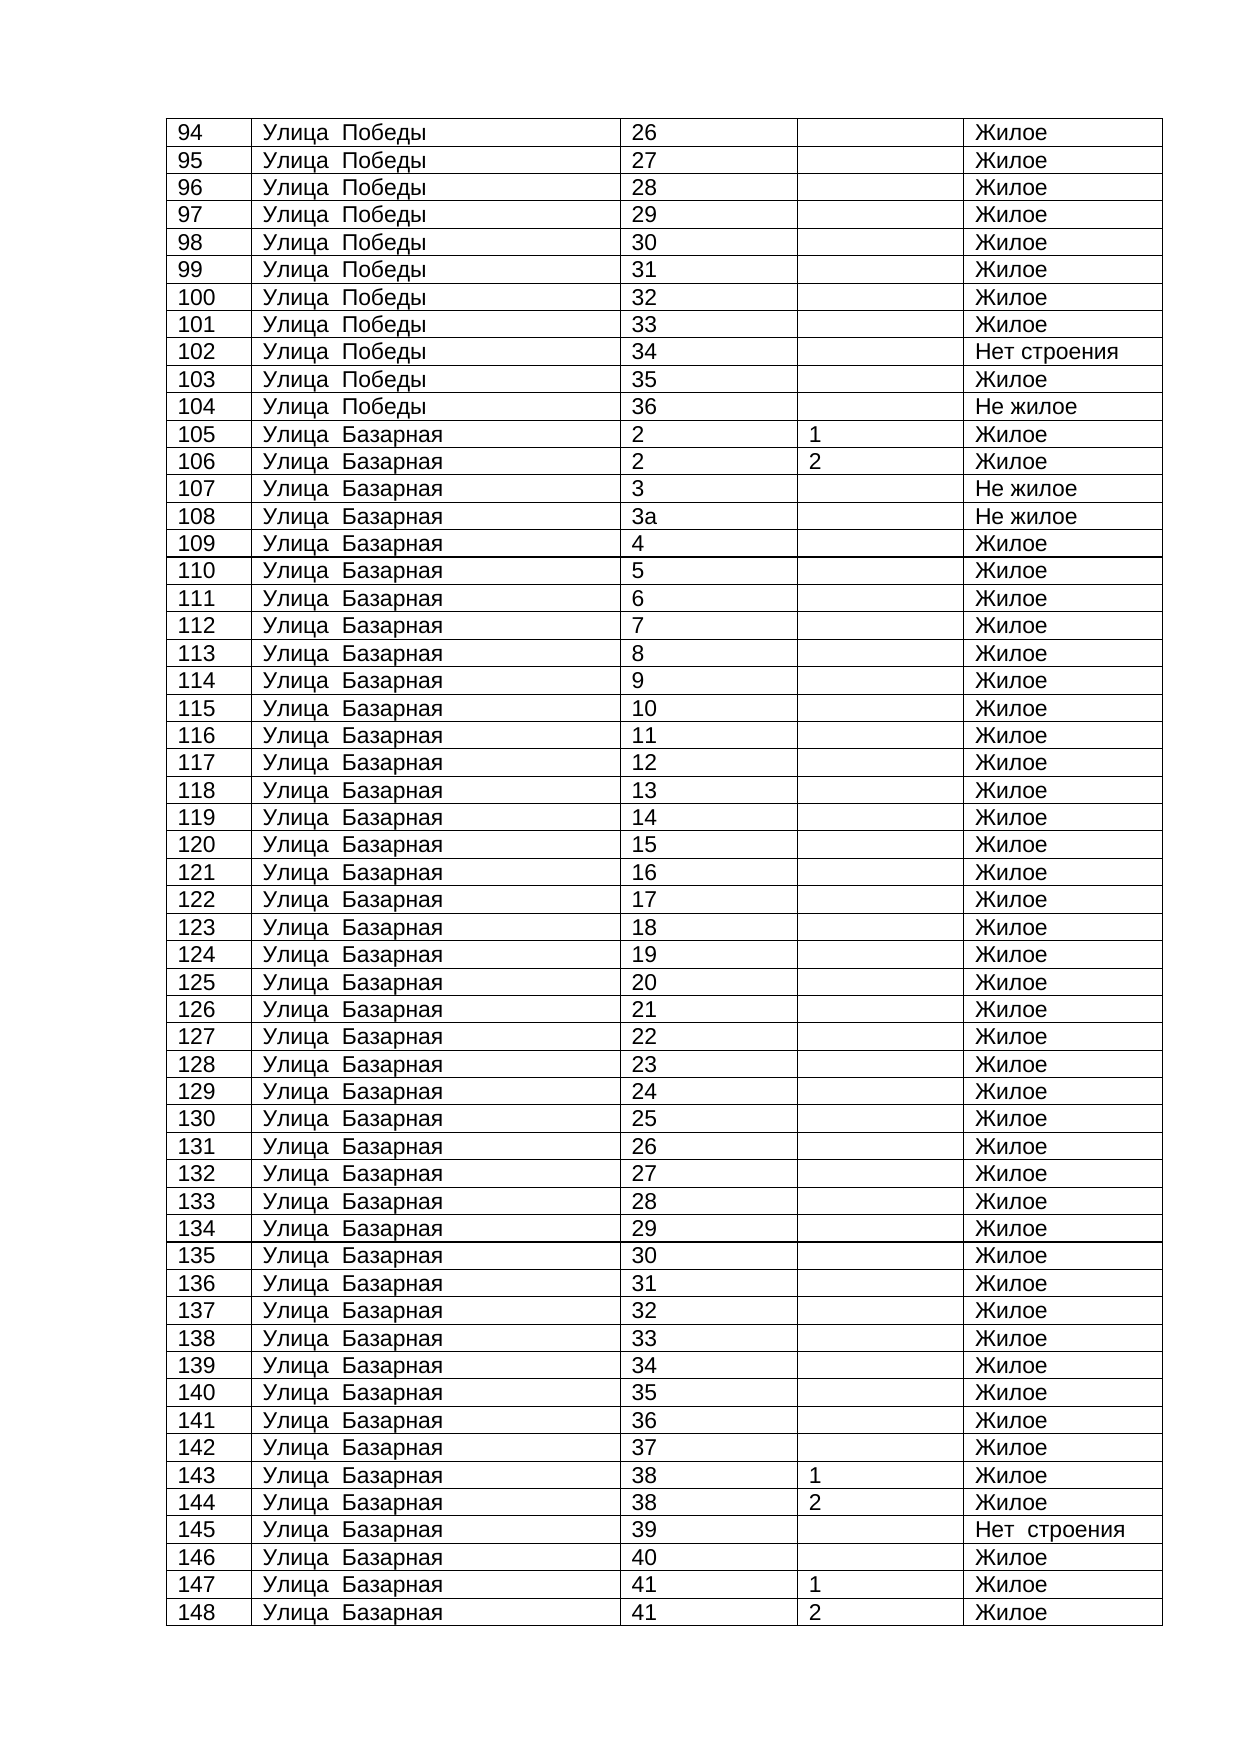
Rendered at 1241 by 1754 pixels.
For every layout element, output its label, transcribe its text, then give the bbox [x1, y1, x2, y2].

table_cell 103 [167, 366, 251, 392]
table_cell Жилое [964, 640, 1162, 666]
table_cell 38 [621, 1462, 797, 1488]
table_cell Жилое [964, 1160, 1162, 1187]
table_cell [798, 503, 963, 529]
table_cell 29 [621, 1215, 797, 1241]
table_cell 147 [167, 1571, 251, 1597]
table_cell Улица Базарная [252, 1188, 620, 1214]
table_cell Улица Победы [252, 311, 620, 337]
table_cell 121 [167, 859, 251, 885]
table_cell Улица Базарная [252, 612, 620, 639]
table_cell Жилое [964, 831, 1162, 858]
table_cell Улица Базарная [252, 1544, 620, 1570]
table_cell 101 [167, 311, 251, 337]
table_cell [798, 147, 963, 173]
table_cell Улица Базарная [252, 1325, 620, 1351]
table_cell [798, 530, 963, 556]
table_cell 28 [621, 174, 797, 200]
table_cell Улица Базарная [252, 914, 620, 940]
table_cell Улица Базарная [252, 1270, 620, 1296]
table_cell [798, 119, 963, 146]
table_cell 1 [798, 421, 963, 447]
table_cell 13 [621, 777, 797, 803]
table_cell [798, 640, 963, 666]
table_cell Улица Победы [252, 174, 620, 200]
table_cell 106 [167, 448, 251, 474]
table_cell 112 [167, 612, 251, 639]
table_cell 118 [167, 777, 251, 803]
table_cell 25 [621, 1105, 797, 1132]
table_cell 40 [621, 1544, 797, 1570]
table_cell [798, 366, 963, 392]
table_cell [798, 722, 963, 748]
table_cell Улица Базарная [252, 1379, 620, 1406]
table_cell Жилое [964, 1105, 1162, 1132]
table_cell Жилое [964, 1325, 1162, 1351]
table_cell Улица Победы [252, 119, 620, 146]
table_cell Улица Базарная [252, 530, 620, 556]
table_cell Жилое [964, 119, 1162, 146]
table_cell 141 [167, 1407, 251, 1433]
table_cell 21 [621, 996, 797, 1022]
table_cell 36 [621, 1407, 797, 1433]
table_cell Улица Базарная [252, 859, 620, 885]
table_cell [798, 201, 963, 228]
table_cell Жилое [964, 1023, 1162, 1049]
table_cell [798, 1215, 963, 1241]
table_cell 113 [167, 640, 251, 666]
table_cell 16 [621, 859, 797, 885]
table_cell [798, 612, 963, 639]
table_cell 19 [621, 941, 797, 967]
table_cell 2 [798, 1599, 963, 1625]
table_cell 116 [167, 722, 251, 748]
table_cell [798, 1516, 963, 1543]
table_cell 146 [167, 1544, 251, 1570]
table_cell [798, 777, 963, 803]
table_cell 32 [621, 284, 797, 310]
table_cell 2 [621, 448, 797, 474]
table_cell 18 [621, 914, 797, 940]
table_cell [798, 1078, 963, 1104]
table_cell 38 [621, 1489, 797, 1515]
table_cell 131 [167, 1133, 251, 1159]
table_cell Улица Базарная [252, 1133, 620, 1159]
table_cell 105 [167, 421, 251, 447]
table_cell [798, 695, 963, 721]
table_cell 36 [621, 393, 797, 419]
table_cell Не жилое [964, 393, 1162, 419]
table_cell Улица Базарная [252, 996, 620, 1022]
table_cell Жилое [964, 174, 1162, 200]
table_cell Жилое [964, 284, 1162, 310]
table_cell 9 [621, 667, 797, 693]
table_cell 109 [167, 530, 251, 556]
table_cell 102 [167, 338, 251, 365]
table_cell Улица Базарная [252, 1434, 620, 1461]
table_cell 35 [621, 1379, 797, 1406]
table_cell 111 [167, 585, 251, 611]
table_cell Улица Базарная [252, 777, 620, 803]
table_cell 17 [621, 886, 797, 913]
table_cell Жилое [964, 1571, 1162, 1597]
table_cell Улица Базарная [252, 1462, 620, 1488]
table_cell 136 [167, 1270, 251, 1296]
table_cell [798, 1379, 963, 1406]
table_cell [798, 1434, 963, 1461]
table_cell 3а [621, 503, 797, 529]
table_cell 145 [167, 1516, 251, 1543]
table_cell 94 [167, 119, 251, 146]
table_cell Жилое [964, 1352, 1162, 1378]
table_cell 1 [798, 1571, 963, 1597]
table_cell [798, 558, 963, 584]
table_cell 95 [167, 147, 251, 173]
table_cell [798, 338, 963, 365]
table_cell 132 [167, 1160, 251, 1187]
table_cell [798, 1352, 963, 1378]
table_cell [798, 1105, 963, 1132]
table_cell Жилое [964, 969, 1162, 995]
table_cell 27 [621, 1160, 797, 1187]
table_cell 28 [621, 1188, 797, 1214]
table_cell Улица Базарная [252, 448, 620, 474]
table_cell Жилое [964, 804, 1162, 830]
table_cell Жилое [964, 448, 1162, 474]
table_cell Улица Победы [252, 338, 620, 365]
table_cell [798, 1325, 963, 1351]
table_cell 134 [167, 1215, 251, 1241]
table_cell 7 [621, 612, 797, 639]
table_cell 26 [621, 119, 797, 146]
table_cell Нет строения [964, 1516, 1162, 1543]
table_cell Улица Базарная [252, 749, 620, 776]
table_cell Жилое [964, 1133, 1162, 1159]
table_cell [798, 914, 963, 940]
table_cell Улица Базарная [252, 804, 620, 830]
table_cell Жилое [964, 914, 1162, 940]
table_cell Улица Базарная [252, 1078, 620, 1104]
table_cell 20 [621, 969, 797, 995]
table_cell Жилое [964, 1489, 1162, 1515]
table_cell Улица Базарная [252, 695, 620, 721]
table_cell 31 [621, 1270, 797, 1296]
table_cell 2 [798, 448, 963, 474]
table_cell Жилое [964, 612, 1162, 639]
table_cell 41 [621, 1599, 797, 1625]
table_cell 137 [167, 1297, 251, 1323]
table_cell Жилое [964, 585, 1162, 611]
table_cell 23 [621, 1051, 797, 1077]
table_cell 41 [621, 1571, 797, 1597]
table_cell 2 [798, 1489, 963, 1515]
table_cell 143 [167, 1462, 251, 1488]
table_cell Улица Победы [252, 147, 620, 173]
table_cell 5 [621, 558, 797, 584]
table_cell 11 [621, 722, 797, 748]
table_cell Жилое [964, 1434, 1162, 1461]
table_cell 33 [621, 1325, 797, 1351]
table_cell Улица Базарная [252, 1407, 620, 1433]
table_cell [798, 1188, 963, 1214]
table_cell 33 [621, 311, 797, 337]
table_cell Улица Победы [252, 393, 620, 419]
table_cell 37 [621, 1434, 797, 1461]
table_cell Улица Базарная [252, 667, 620, 693]
table_cell 100 [167, 284, 251, 310]
table_cell Улица Базарная [252, 1051, 620, 1077]
table_cell Улица Базарная [252, 558, 620, 584]
table_cell 129 [167, 1078, 251, 1104]
table_cell 148 [167, 1599, 251, 1625]
table_cell Улица Базарная [252, 1215, 620, 1241]
table_cell 29 [621, 201, 797, 228]
table_cell [798, 1160, 963, 1187]
table_cell [798, 229, 963, 255]
table_cell 1 [798, 1462, 963, 1488]
table_cell 133 [167, 1188, 251, 1214]
table_cell Улица Базарная [252, 1516, 620, 1543]
table_cell Жилое [964, 886, 1162, 913]
table_cell 15 [621, 831, 797, 858]
table_cell [798, 886, 963, 913]
table_cell 3 [621, 475, 797, 502]
table_cell 124 [167, 941, 251, 967]
table_cell Улица Базарная [252, 1243, 620, 1269]
table_cell 125 [167, 969, 251, 995]
table_cell Жилое [964, 558, 1162, 584]
table_cell [798, 1051, 963, 1077]
table_cell [798, 1133, 963, 1159]
table_cell [798, 311, 963, 337]
table_cell Улица Базарная [252, 475, 620, 502]
table_cell Жилое [964, 722, 1162, 748]
table_cell 14 [621, 804, 797, 830]
table_cell Жилое [964, 941, 1162, 967]
table_cell Улица Базарная [252, 1352, 620, 1378]
table_cell 104 [167, 393, 251, 419]
table_cell 34 [621, 338, 797, 365]
table_cell 139 [167, 1352, 251, 1378]
table_cell Жилое [964, 229, 1162, 255]
table_cell 120 [167, 831, 251, 858]
table_cell 108 [167, 503, 251, 529]
table_cell 138 [167, 1325, 251, 1351]
table_cell 10 [621, 695, 797, 721]
table_cell 144 [167, 1489, 251, 1515]
table_cell Жилое [964, 256, 1162, 282]
table_cell Улица Победы [252, 256, 620, 282]
table_cell 127 [167, 1023, 251, 1049]
table_cell 27 [621, 147, 797, 173]
table_cell Жилое [964, 366, 1162, 392]
table_cell [798, 996, 963, 1022]
table_cell Жилое [964, 147, 1162, 173]
table_cell Жилое [964, 1270, 1162, 1296]
table_cell Улица Базарная [252, 421, 620, 447]
table_cell Улица Базарная [252, 1297, 620, 1323]
table_cell [798, 1544, 963, 1570]
table_cell 22 [621, 1023, 797, 1049]
table_cell [798, 1023, 963, 1049]
table_cell Улица Базарная [252, 941, 620, 967]
table_cell Жилое [964, 667, 1162, 693]
table_cell 142 [167, 1434, 251, 1461]
table_cell 34 [621, 1352, 797, 1378]
table_cell 99 [167, 256, 251, 282]
table_cell 123 [167, 914, 251, 940]
table_cell Жилое [964, 777, 1162, 803]
table_cell 31 [621, 256, 797, 282]
table_cell Улица Базарная [252, 722, 620, 748]
table_cell [798, 1407, 963, 1433]
table_cell Улица Базарная [252, 831, 620, 858]
table_cell 35 [621, 366, 797, 392]
table_cell Улица Базарная [252, 1160, 620, 1187]
table_cell [798, 969, 963, 995]
table_cell 2 [621, 421, 797, 447]
table_cell 128 [167, 1051, 251, 1077]
table_cell [798, 393, 963, 419]
table_cell [798, 1243, 963, 1269]
table_cell Жилое [964, 1379, 1162, 1406]
table_cell 130 [167, 1105, 251, 1132]
table_cell 97 [167, 201, 251, 228]
table_cell [798, 256, 963, 282]
table_cell 24 [621, 1078, 797, 1104]
table_cell 6 [621, 585, 797, 611]
table_cell 115 [167, 695, 251, 721]
table_cell 32 [621, 1297, 797, 1323]
table_cell Улица Победы [252, 201, 620, 228]
table_cell Жилое [964, 1051, 1162, 1077]
table_cell Улица Базарная [252, 1105, 620, 1132]
table_cell Жилое [964, 1462, 1162, 1488]
table_cell Жилое [964, 859, 1162, 885]
table_cell Жилое [964, 1243, 1162, 1269]
table_cell [798, 585, 963, 611]
table_cell Жилое [964, 311, 1162, 337]
table_cell 96 [167, 174, 251, 200]
table_cell Жилое [964, 1407, 1162, 1433]
table_cell Жилое [964, 530, 1162, 556]
table_cell [798, 1297, 963, 1323]
table_cell 30 [621, 1243, 797, 1269]
table_cell Улица Базарная [252, 969, 620, 995]
table_cell Жилое [964, 1188, 1162, 1214]
table_cell Улица Базарная [252, 1599, 620, 1625]
table_cell 98 [167, 229, 251, 255]
table_cell Жилое [964, 1544, 1162, 1570]
table_cell Жилое [964, 695, 1162, 721]
table_cell 107 [167, 475, 251, 502]
table_cell Не жилое [964, 503, 1162, 529]
table_cell [798, 941, 963, 967]
table_cell Улица Базарная [252, 886, 620, 913]
table_cell 126 [167, 996, 251, 1022]
table_cell 119 [167, 804, 251, 830]
table_cell 114 [167, 667, 251, 693]
table_cell Улица Базарная [252, 503, 620, 529]
table_cell Улица Победы [252, 229, 620, 255]
table_cell Улица Базарная [252, 585, 620, 611]
table_cell Улица Победы [252, 366, 620, 392]
table_cell [798, 1270, 963, 1296]
table_cell 135 [167, 1243, 251, 1269]
table_cell Улица Базарная [252, 1023, 620, 1049]
table_cell [798, 831, 963, 858]
table_cell 39 [621, 1516, 797, 1543]
table_cell 8 [621, 640, 797, 666]
table_cell Нет строения [964, 338, 1162, 365]
table_cell Жилое [964, 1599, 1162, 1625]
table_cell [798, 804, 963, 830]
table_cell Улица Базарная [252, 1571, 620, 1597]
table_cell [798, 174, 963, 200]
table_cell [798, 749, 963, 776]
table_cell Улица Победы [252, 284, 620, 310]
table_cell Жилое [964, 1215, 1162, 1241]
table_cell [798, 667, 963, 693]
table_cell Улица Базарная [252, 1489, 620, 1515]
table_cell 117 [167, 749, 251, 776]
table_cell [798, 284, 963, 310]
table_cell 12 [621, 749, 797, 776]
table_cell 30 [621, 229, 797, 255]
table_cell [798, 859, 963, 885]
table_cell 26 [621, 1133, 797, 1159]
table_cell 110 [167, 558, 251, 584]
table_cell Не жилое [964, 475, 1162, 502]
table_cell Жилое [964, 1297, 1162, 1323]
table_cell 4 [621, 530, 797, 556]
table_cell Жилое [964, 1078, 1162, 1104]
table_cell 122 [167, 886, 251, 913]
table_cell Жилое [964, 996, 1162, 1022]
table_cell Жилое [964, 201, 1162, 228]
table_cell Улица Базарная [252, 640, 620, 666]
table_cell Жилое [964, 749, 1162, 776]
table_cell [798, 475, 963, 502]
table_cell Жилое [964, 421, 1162, 447]
table_cell 140 [167, 1379, 251, 1406]
